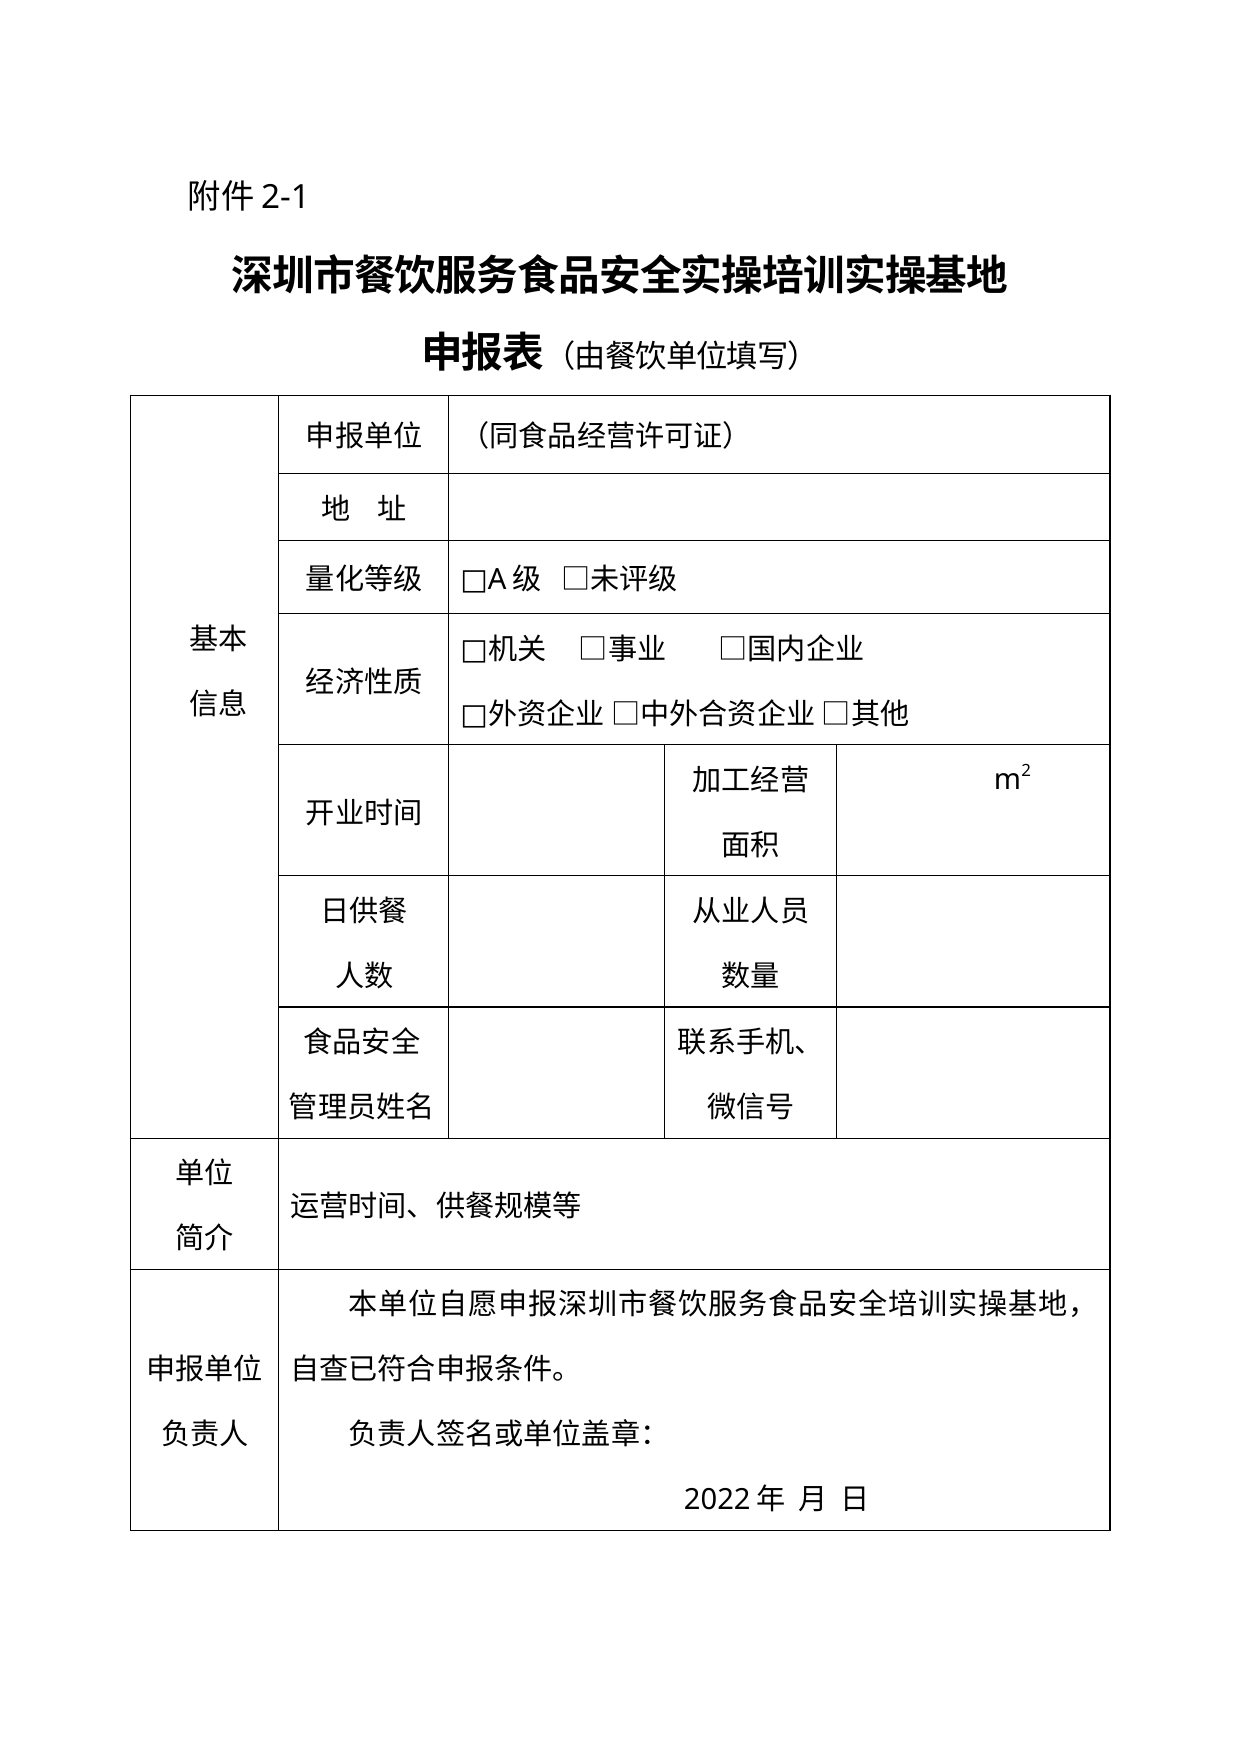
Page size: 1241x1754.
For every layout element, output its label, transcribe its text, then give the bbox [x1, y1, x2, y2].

table_cell m2 [837, 745, 1109, 875]
table_header 基本 信息 [131, 396, 278, 1137]
table_header （同食品经营许可证） [449, 396, 1109, 473]
table_cell 从业人员 数量 [665, 876, 836, 1006]
table_cell 本单位自愿申报深圳市餐饮服务食品安全培训实操基地，自查已符合申报条件。 负责人签名或单位盖章： 2022年 月 日 [279, 1270, 1109, 1529]
table_cell □机关 □事业 □国内企业 □外资企业 □中外合资企业 □其他 [449, 614, 1109, 744]
table_cell 地 址 [279, 474, 448, 540]
table_header 申报单位 [279, 396, 448, 473]
table_cell 量化等级 [279, 541, 448, 613]
table_cell 经济性质 [279, 614, 448, 744]
table_cell 运营时间、供餐规模等 [279, 1139, 1109, 1268]
text 附件2-1 [187, 162, 1053, 227]
table_cell 联系手机、 微信号 [665, 1008, 836, 1137]
table_cell □A级 □未评级 [449, 541, 1109, 613]
text 申报表（由餐饮单位填写） [187, 317, 1053, 382]
table_cell [449, 876, 664, 1006]
table_cell [837, 1008, 1109, 1137]
table_cell 申报单位负责人 [131, 1270, 278, 1529]
table_cell 日供餐 人数 [279, 876, 448, 1006]
table_cell [449, 474, 1109, 540]
table_cell [449, 745, 664, 875]
table_cell [837, 876, 1109, 1006]
table_cell 加工经营 面积 [665, 745, 836, 875]
table_cell 食品安全 管理员姓名 [279, 1008, 448, 1137]
table_cell [449, 1008, 664, 1137]
table_cell 单位 简介 [131, 1139, 278, 1268]
text 深圳市餐饮服务食品安全实操培训实操基地 [187, 239, 1053, 304]
table_cell 开业时间 [279, 745, 448, 875]
